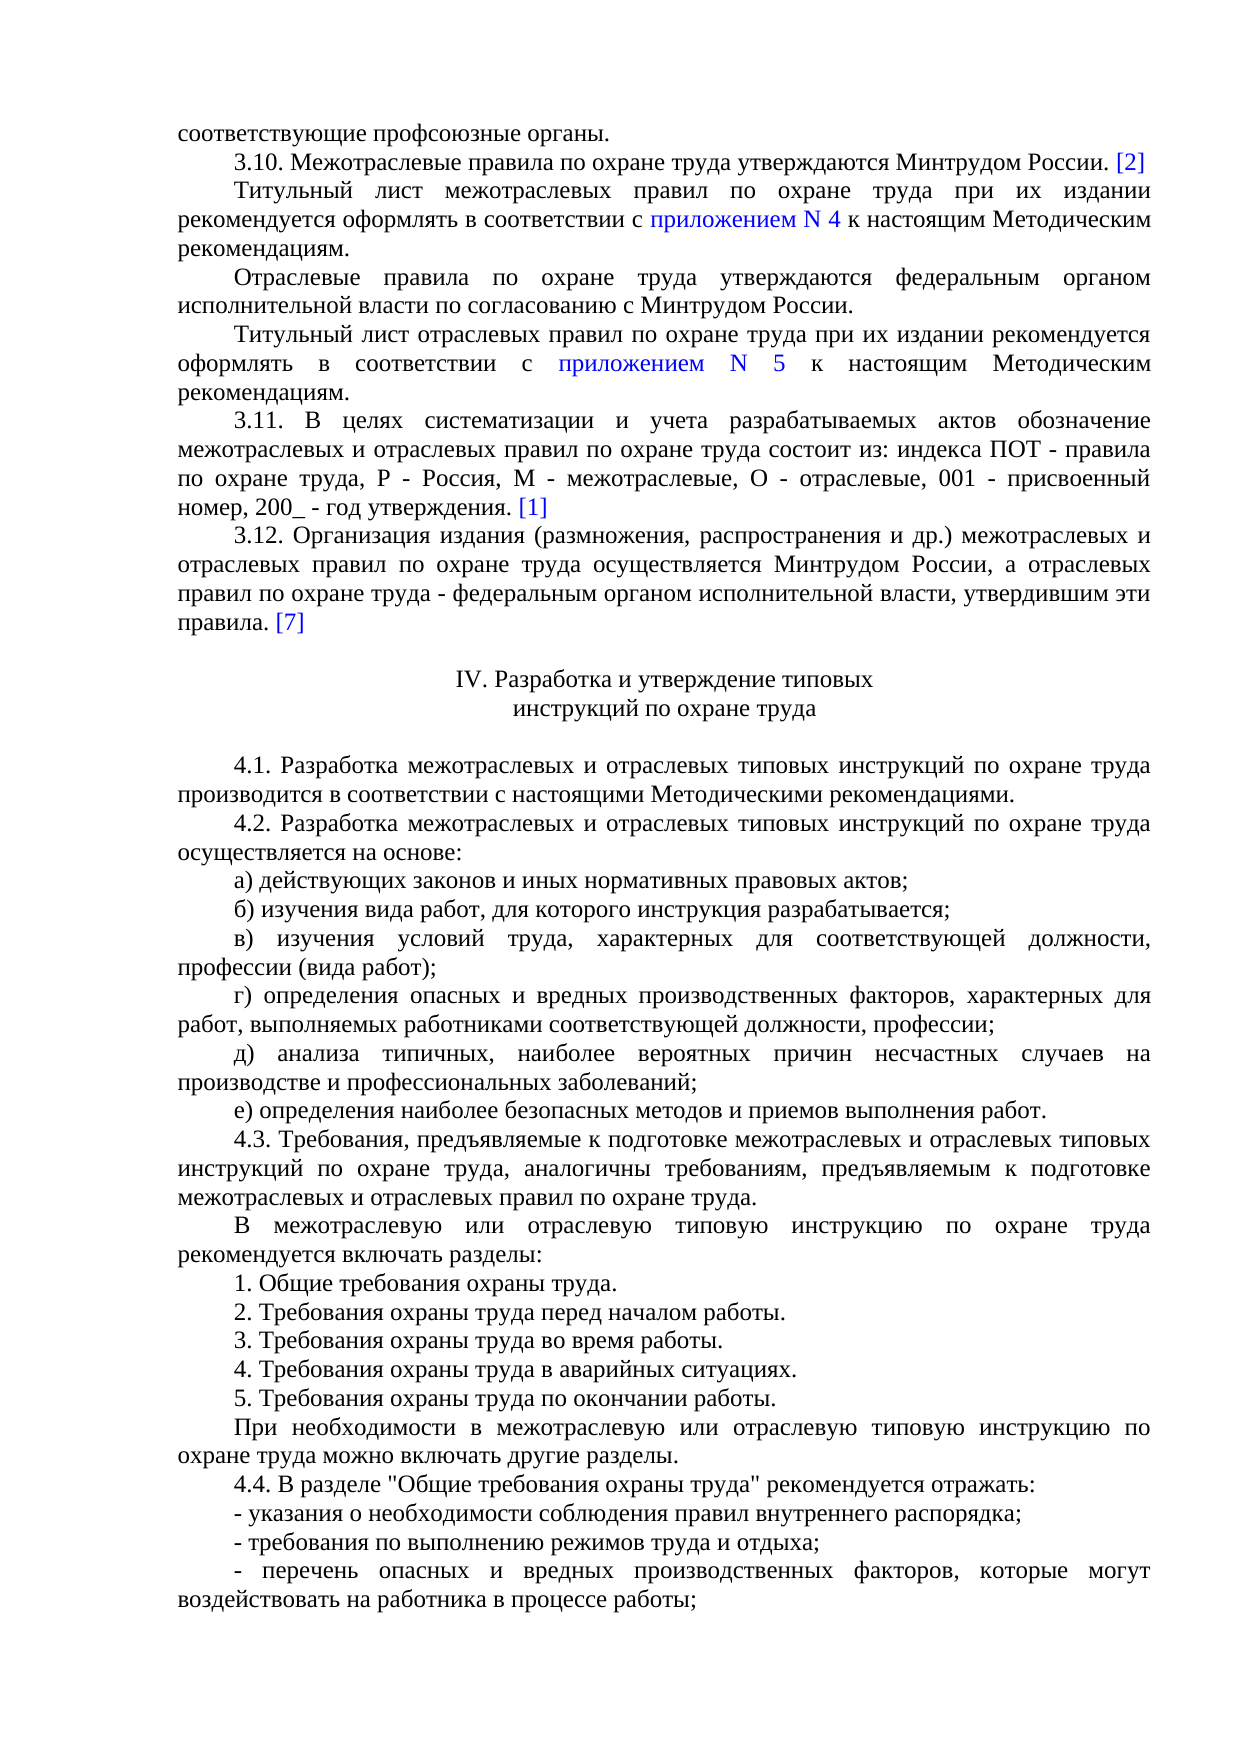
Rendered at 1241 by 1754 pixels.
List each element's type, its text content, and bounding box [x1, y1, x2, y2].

text 4.4. В разделе "Общие требования охраны труда" рекомендуется отражать: [177, 1469, 1152, 1498]
text Титульный лист межотраслевых правил по охране труда при их издании рекомендуется оформлять в соответствии с приложением N 4 к настоящим Методическим рекомендациям. [177, 176, 1152, 262]
text б) изучения вида работ, для которого инструкция разрабатывается; [177, 894, 1152, 923]
text г) определения опасных и вредных производственных факторов, характерных для работ, выполняемых работниками соответствующей должности, профессии; [177, 981, 1152, 1038]
text 5. Требования охраны труда по окончании работы. [177, 1383, 1152, 1412]
text 1. Общие требования охраны труда. [177, 1268, 1152, 1297]
text 3.12. Организация издания (размножения, распространения и др.) межотраслевых и отраслевых правил по охране труда осуществляется Минтрудом России, а отраслевых правил по охране труда - федеральным органом исполнительной власти, утвердившим эти правила. [7] [177, 521, 1152, 636]
text IV. Разработка и утверждение типовых [177, 664, 1152, 693]
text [177, 118, 1152, 147]
text Отраслевые правила по охране труда утверждаются федеральным органом исполнительной власти по согласованию с Минтрудом России. [177, 262, 1152, 319]
text Титульный лист отраслевых правил по охране труда при их издании рекомендуется оформлять в соответствии с приложением N 5 к настоящим Методическим рекомендациям. [177, 319, 1152, 406]
text в) изучения условий труда, характерных для соответствующей должности, профессии (вида работ); [177, 923, 1152, 981]
text е) определения наиболее безопасных методов и приемов выполнения работ. [177, 1096, 1152, 1124]
text а) действующих законов и иных нормативных правовых актов; [177, 866, 1152, 894]
text инструкций по охране труда [177, 693, 1152, 722]
text 4.2. Разработка межотраслевых и отраслевых типовых инструкций по охране труда осуществляется на основе: [177, 808, 1152, 866]
text 4.1. Разработка межотраслевых и отраслевых типовых инструкций по охране труда производится в соответствии с настоящими Методическими рекомендациями. [177, 751, 1152, 808]
text 4.3. Требования, предъявляемые к подготовке межотраслевых и отраслевых типовых инструкций по охране труда, аналогичны требованиям, предъявляемым к подготовке межотраслевых и отраслевых правил по охране труда. [177, 1124, 1152, 1211]
text 4. Требования охраны труда в аварийных ситуациях. [177, 1354, 1152, 1383]
text д) анализа типичных, наиболее вероятных причин несчастных случаев на производстве и профессиональных заболеваний; [177, 1038, 1152, 1096]
text 2. Требования охраны труда перед началом работы. [177, 1297, 1152, 1326]
text 3.11. В целях систематизации и учета разрабатываемых актов обозначение межотраслевых и отраслевых правил по охране труда состоит из: индекса ПОТ - правила по охране труда, Р - Россия, М - межотраслевые, О - отраслевые, 001 - присвоенный номер, 200_ - год утверждения. [1] [177, 406, 1152, 521]
text 3.10. Межотраслевые правила по охране труда утверждаются Минтрудом России. [2] [177, 147, 1152, 176]
text 3. Требования охраны труда во время работы. [177, 1326, 1152, 1354]
text - требования по выполнению режимов труда и отдыха; [177, 1527, 1152, 1556]
text - указания о необходимости соблюдения правил внутреннего распорядка; [177, 1498, 1152, 1527]
text В межотраслевую или отраслевую типовую инструкцию по охране труда рекомендуется включать разделы: [177, 1211, 1152, 1268]
text При необходимости в межотраслевую или отраслевую типовую инструкцию по охране труда можно включать другие разделы. [177, 1412, 1152, 1469]
text - перечень опасных и вредных производственных факторов, которые могут воздействовать на работника в процессе работы; [177, 1556, 1152, 1613]
